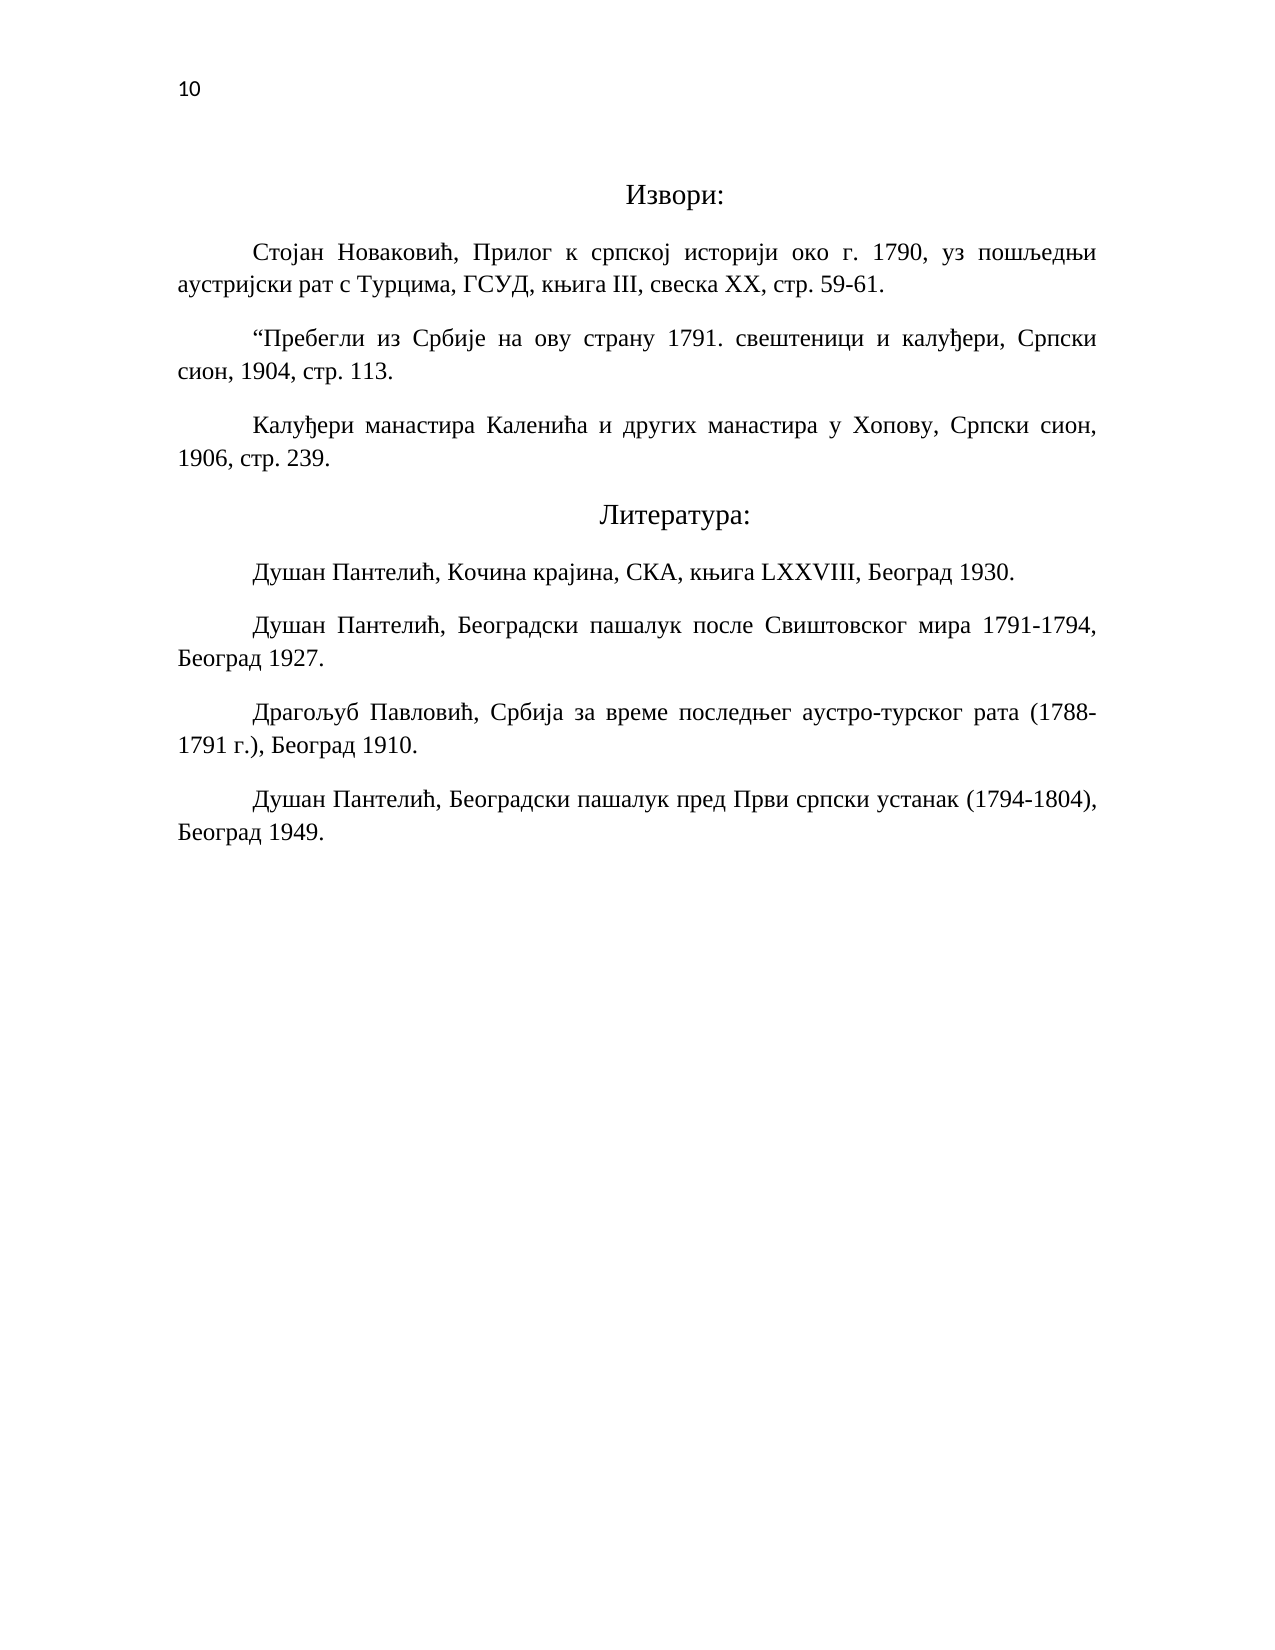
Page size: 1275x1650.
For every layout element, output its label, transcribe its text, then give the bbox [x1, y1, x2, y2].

text Стојан Новаковић, Прилог к српској историји око г. 1790, уз пошљедњи аустријски рат с Турцима, ГСУД, књига III, свеска XX, стр. 59-61. [177, 237, 1098, 298]
text Извори: [177, 177, 1098, 211]
text Калуђери манастира Каленића и других манастира у Хопову, Српски сион, 1906, стр. 239. [177, 410, 1098, 472]
text Душан Пантелић, Београдски пашалук после Свиштовског мира 1791-1794, Београд 1927. [177, 610, 1098, 672]
text “Пребегли из Србије на ову страну 1791. свештеници и калуђери, Српски сион, 1904, стр. 113. [177, 323, 1098, 385]
text Душан Пантелић, Кочина крајина, СКА, књига LXXVIII, Београд 1930. [177, 557, 1098, 585]
text Литература: [177, 497, 1098, 531]
text Душан Пантелић, Београдски пашалук пред Први српски устанак (1794-1804), Београд 1949. [177, 784, 1098, 846]
text Драгољуб Павловић, Србија за време последњег аустро-турског рата (1788-1791 г.), Београд 1910. [177, 697, 1098, 759]
